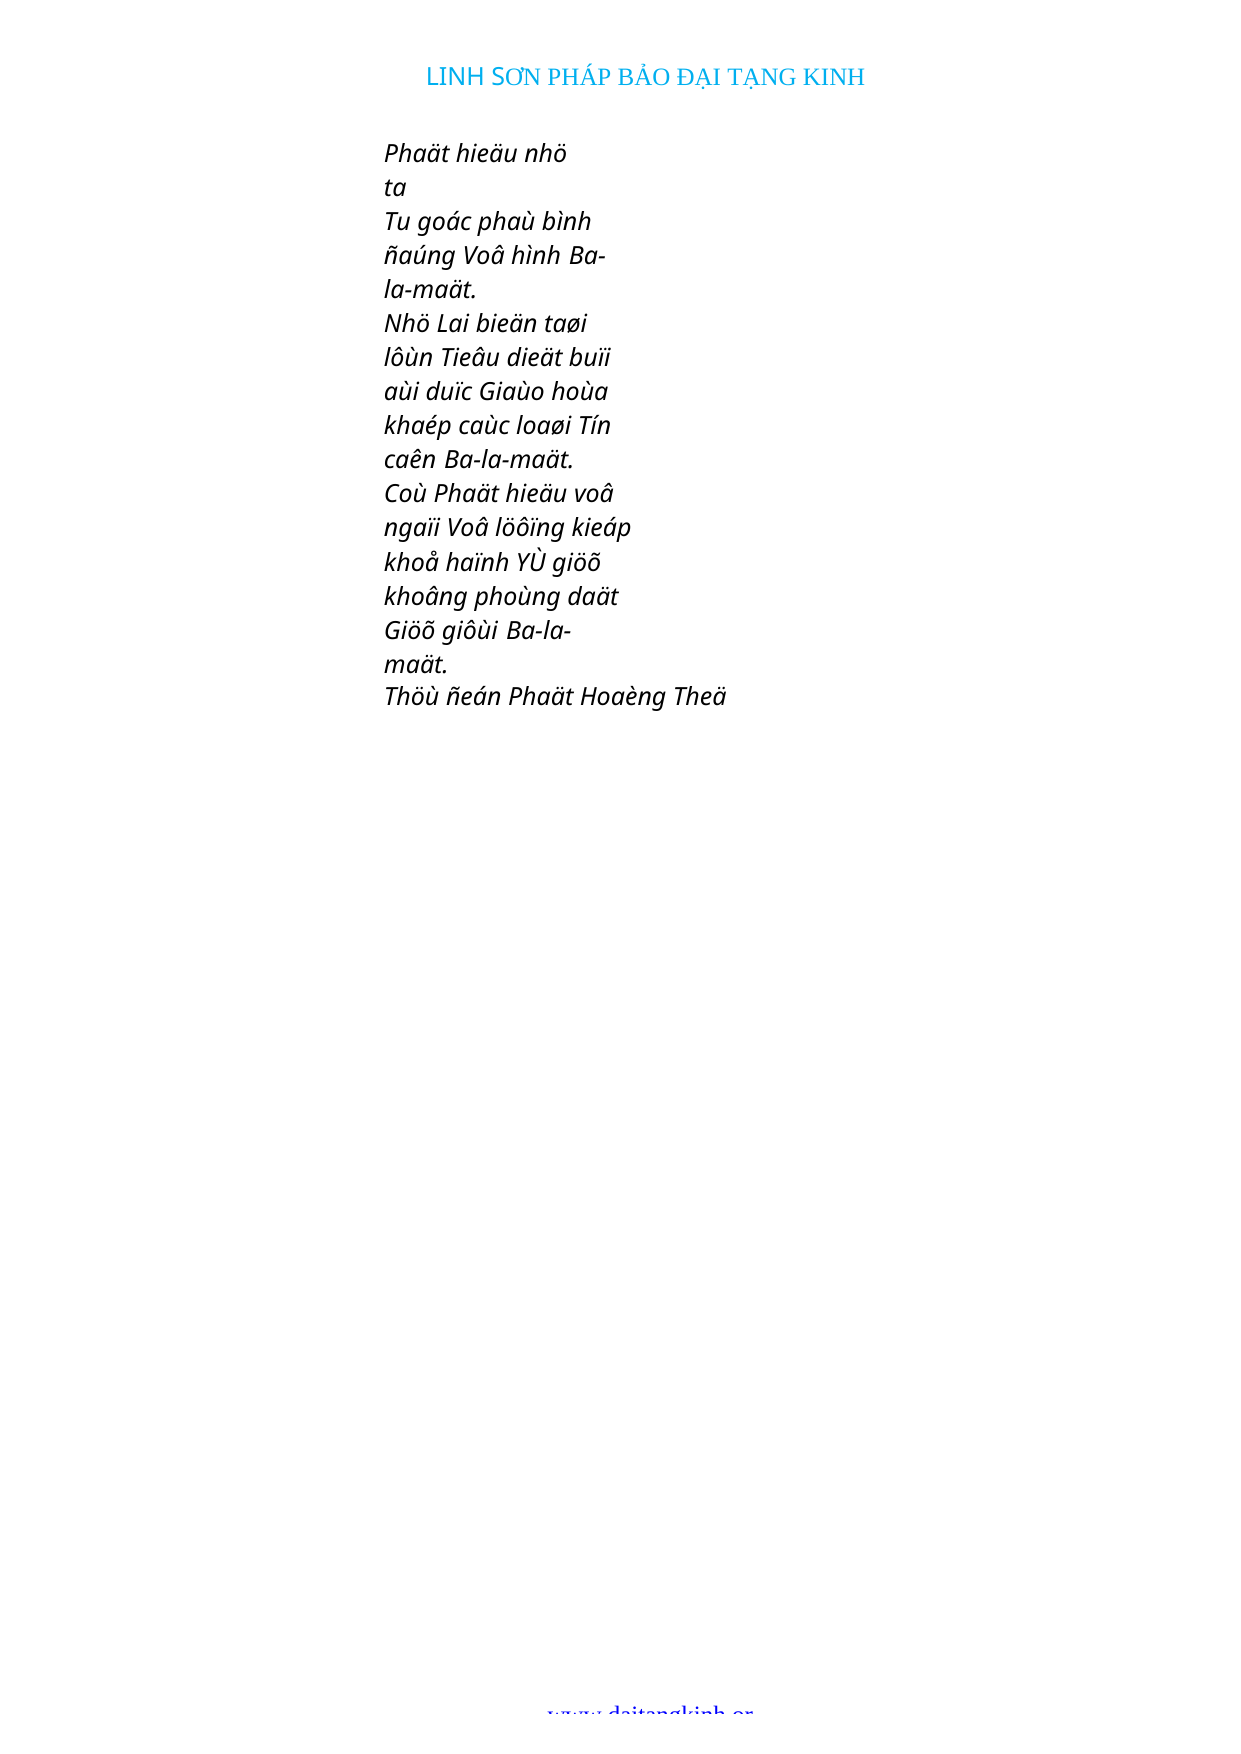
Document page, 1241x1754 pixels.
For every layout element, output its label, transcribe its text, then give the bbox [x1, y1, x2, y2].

text Thöù ñeán Phaät Hoaèng Theä [384, 680, 1105, 712]
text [384, 135, 594, 203]
text Coù Phaät hieäu voâ ngaïi Voâ löôïng kieáp khoå haïnh YÙ giöõ khoâng phoùng daät Giöõ giôùi Ba-la-maät. [384, 476, 632, 680]
text Nhö Lai bieän taøi lôùn Tieâu dieät buïi aùi duïc Giaùo hoùa khaép caùc loaøi Tín caên Ba-la-maät. [384, 306, 631, 476]
text Tu goác phaù bình ñaúng Voâ hình Ba-la-maät. [384, 203, 631, 306]
